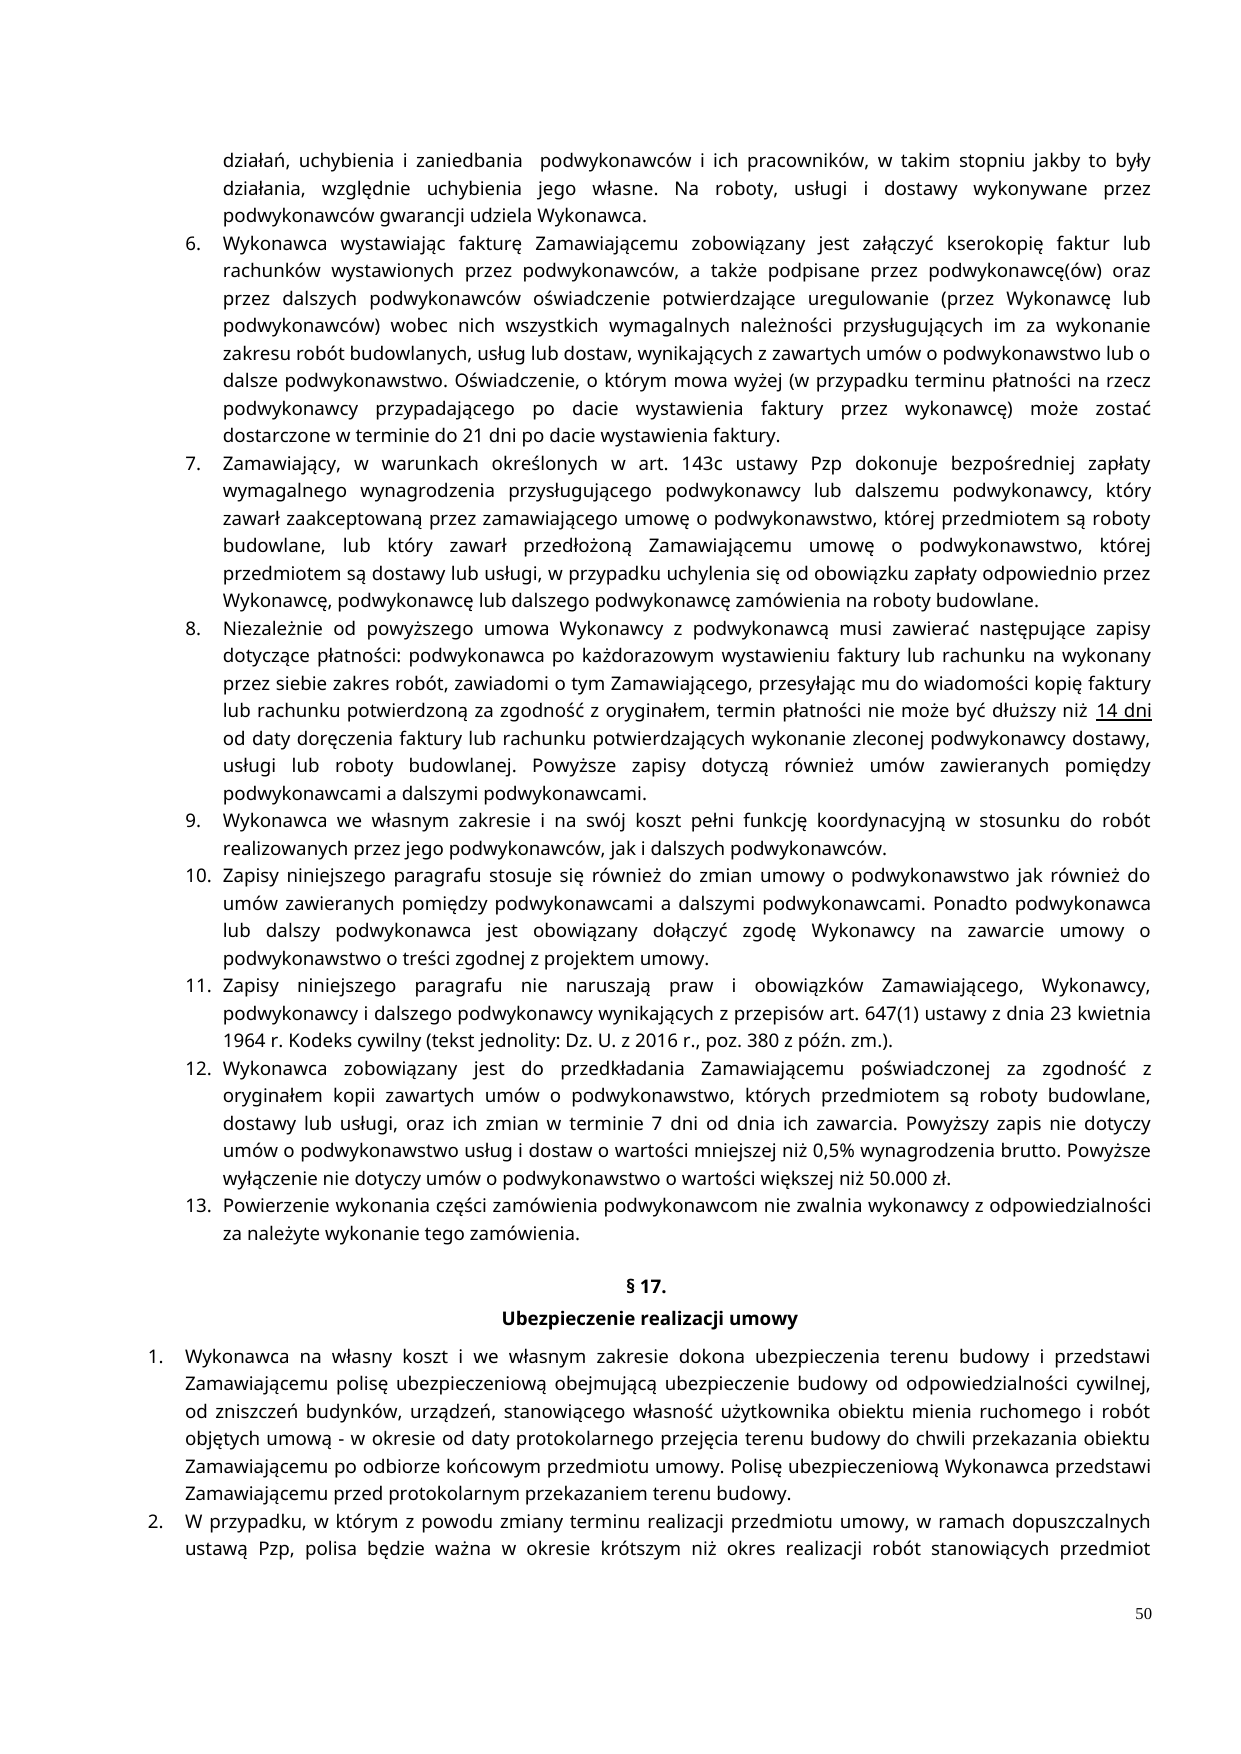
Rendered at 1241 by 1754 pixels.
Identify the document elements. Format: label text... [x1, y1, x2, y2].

text § 17. [148, 1273, 1145, 1299]
list Zapisy niniejszego paragrafu stosuje się również do zmian umowy o podwykonawstwo jak również do umów zawieranych pomiędzy podwykonawcami a dalszymi podwykonawcami. Ponadto podwykonawca lub dalszy podwykonawca jest obowiązany dołączyć zgodę Wykonawcy na zawarcie umowy o podwykonawstwo o treści zgodnej z projektem umowy. [185, 863, 1152, 971]
list Niezależnie od powyższego umowa Wykonawcy z podwykonawcą musi zawierać następujące zapisy dotyczące płatności: podwykonawca po każdorazowym wystawieniu faktury lub rachunku na wykonany przez siebie zakres robót, zawiadomi o tym Zamawiającego, przesyłając mu do wiadomości kopię faktury lub rachunku potwierdzoną za zgodność z oryginałem, termin płatności nie może być dłuższy niż 14 dni od daty doręczenia faktury lub rachunku potwierdzających wykonanie zleconej podwykonawcy dostawy, usługi lub roboty budowlanej. Powyższe zapisy dotyczą również umów zawieranych pomiędzy podwykonawcami a dalszymi podwykonawcami. [185, 615, 1152, 806]
list Powierzenie wykonania części zamówienia podwykonawcom nie zwalnia wykonawcy z odpowiedzialności za należyte wykonanie tego zamówienia. [185, 1193, 1152, 1246]
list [148, 1508, 1152, 1561]
list Wykonawca wystawiając fakturę Zamawiającemu zobowiązany jest załączyć kserokopię faktur lub rachunków wystawionych przez podwykonawców, a także podpisane przez podwykonawcę(ów) oraz przez dalszych podwykonawców oświadczenie potwierdzające uregulowanie (przez Wykonawcę lub podwykonawców) wobec nich wszystkich wymagalnych należności przysługujących im za wykonanie zakresu robót budowlanych, usług lub dostaw, wynikających z zawartych umów o podwykonawstwo lub o dalsze podwykonawstwo. Oświadczenie, o którym mowa wyżej (w przypadku terminu płatności na rzecz podwykonawcy przypadającego po dacie wystawienia faktury przez wykonawcę) może zostać dostarczone w terminie do 21 dni po dacie wystawienia faktury. [185, 230, 1152, 448]
list Wykonawca zobowiązany jest do przedkładania Zamawiającemu poświadczonej za zgodność z oryginałem kopii zawartych umów o podwykonawstwo, których przedmiotem są roboty budowlane, dostawy lub usługi, oraz ich zmian w terminie 7 dni od dnia ich zawarcia. Powyższy zapis nie dotyczy umów o podwykonawstwo usług i dostaw o wartości mniejszej niż 0,5% wynagrodzenia brutto. Powyższe wyłączenie nie dotyczy umów o podwykonawstwo o wartości większej niż 50.000 zł. [185, 1055, 1152, 1191]
list Wykonawca na własny koszt i we własnym zakresie dokona ubezpieczenia terenu budowy i przedstawi Zamawiającemu polisę ubezpieczeniową obejmującą ubezpieczenie budowy od odpowiedzialności cywilnej, od zniszczeń budynków, urządzeń, stanowiącego własność użytkownika obiektu mienia ruchomego i robót objętych umową - w okresie od daty protokolarnego przejęcia terenu budowy do chwili przekazania obiektu Zamawiającemu po odbiorze końcowym przedmiotu umowy. Polisę ubezpieczeniową Wykonawca przedstawi Zamawiającemu przed protokolarnym przekazaniem terenu budowy. [148, 1343, 1152, 1506]
text Ubezpieczenie realizacji umowy [148, 1305, 1152, 1330]
list Wykonawca we własnym zakresie i na swój koszt pełni funkcję koordynacyjną w stosunku do robót realizowanych przez jego podwykonawców, jak i dalszych podwykonawców. [185, 808, 1152, 861]
list Zamawiający, w warunkach określonych w art. 143c ustawy Pzp dokonuje bezpośredniej zapłaty wymagalnego wynagrodzenia przysługującego podwykonawcy lub dalszemu podwykonawcy, który zawarł zaakceptowaną przez zamawiającego umowę o podwykonawstwo, której przedmiotem są roboty budowlane, lub który zawarł przedłożoną Zamawiającemu umowę o podwykonawstwo, której przedmiotem są dostawy lub usługi, w przypadku uchylenia się od obowiązku zapłaty odpowiednio przez Wykonawcę, podwykonawcę lub dalszego podwykonawcę zamówienia na roboty budowlane. [185, 450, 1152, 613]
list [185, 148, 1152, 228]
list Zapisy niniejszego paragrafu nie naruszają praw i obowiązków Zamawiającego, Wykonawcy, podwykonawcy i dalszego podwykonawcy wynikających z przepisów art. 647(1) ustawy z dnia 23 kwietnia 1964 r. Kodeks cywilny (tekst jednolity: Dz. U. z 2016 r., poz. 380 z późn. zm.). [185, 973, 1152, 1053]
